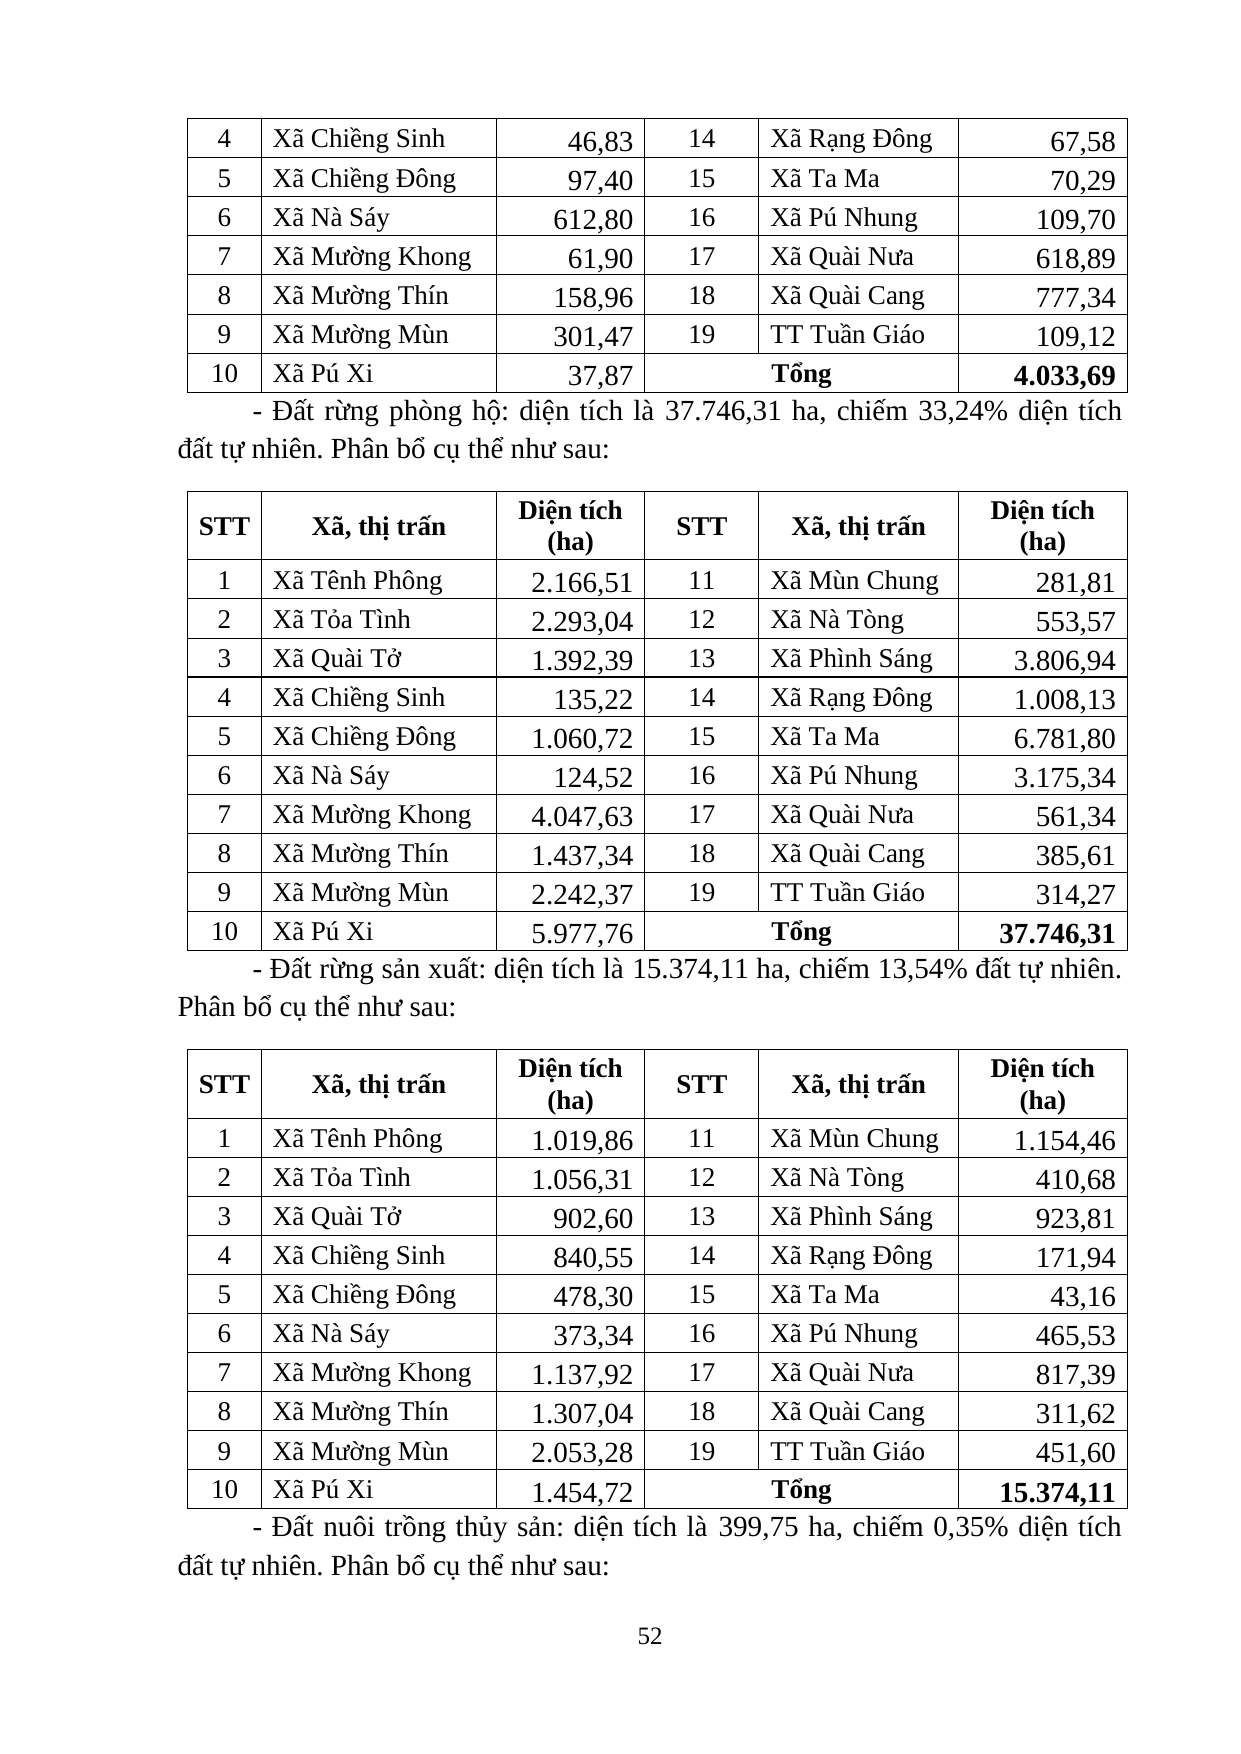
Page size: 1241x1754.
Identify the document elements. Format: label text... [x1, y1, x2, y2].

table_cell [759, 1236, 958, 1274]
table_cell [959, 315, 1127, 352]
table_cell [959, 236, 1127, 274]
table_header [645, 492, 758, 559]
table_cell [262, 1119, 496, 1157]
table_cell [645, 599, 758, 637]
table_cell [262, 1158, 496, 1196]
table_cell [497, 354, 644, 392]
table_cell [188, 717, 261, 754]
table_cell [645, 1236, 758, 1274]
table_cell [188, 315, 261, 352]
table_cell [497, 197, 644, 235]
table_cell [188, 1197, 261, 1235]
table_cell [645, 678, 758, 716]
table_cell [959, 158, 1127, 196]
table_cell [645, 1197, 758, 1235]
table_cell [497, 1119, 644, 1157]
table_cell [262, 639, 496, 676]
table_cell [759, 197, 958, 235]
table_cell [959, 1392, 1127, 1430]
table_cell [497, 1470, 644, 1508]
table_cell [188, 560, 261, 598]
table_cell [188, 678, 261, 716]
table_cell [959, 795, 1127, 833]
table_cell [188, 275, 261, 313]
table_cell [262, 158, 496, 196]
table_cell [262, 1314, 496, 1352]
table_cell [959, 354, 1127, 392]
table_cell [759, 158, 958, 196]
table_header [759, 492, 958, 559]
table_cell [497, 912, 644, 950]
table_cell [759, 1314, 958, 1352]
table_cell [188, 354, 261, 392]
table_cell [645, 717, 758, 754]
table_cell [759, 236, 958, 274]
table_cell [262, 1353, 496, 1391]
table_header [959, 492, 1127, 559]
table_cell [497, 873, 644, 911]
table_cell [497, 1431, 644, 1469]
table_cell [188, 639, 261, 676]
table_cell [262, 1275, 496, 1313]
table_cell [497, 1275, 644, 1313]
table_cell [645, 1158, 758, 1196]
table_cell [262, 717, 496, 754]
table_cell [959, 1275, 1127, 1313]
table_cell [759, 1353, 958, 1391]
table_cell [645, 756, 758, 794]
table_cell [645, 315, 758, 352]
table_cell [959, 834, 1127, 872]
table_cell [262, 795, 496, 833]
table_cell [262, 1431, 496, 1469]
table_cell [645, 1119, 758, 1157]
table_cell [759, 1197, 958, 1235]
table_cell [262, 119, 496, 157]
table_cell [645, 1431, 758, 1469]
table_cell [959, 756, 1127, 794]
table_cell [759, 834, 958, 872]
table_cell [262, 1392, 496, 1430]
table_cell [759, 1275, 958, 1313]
text - Đất rừng phòng hộ: diện tích là 37.746,31 ha, chiếm 33,24% diện tích đất tự nhiên. Phân bổ cụ thể như sau: [177, 393, 1122, 465]
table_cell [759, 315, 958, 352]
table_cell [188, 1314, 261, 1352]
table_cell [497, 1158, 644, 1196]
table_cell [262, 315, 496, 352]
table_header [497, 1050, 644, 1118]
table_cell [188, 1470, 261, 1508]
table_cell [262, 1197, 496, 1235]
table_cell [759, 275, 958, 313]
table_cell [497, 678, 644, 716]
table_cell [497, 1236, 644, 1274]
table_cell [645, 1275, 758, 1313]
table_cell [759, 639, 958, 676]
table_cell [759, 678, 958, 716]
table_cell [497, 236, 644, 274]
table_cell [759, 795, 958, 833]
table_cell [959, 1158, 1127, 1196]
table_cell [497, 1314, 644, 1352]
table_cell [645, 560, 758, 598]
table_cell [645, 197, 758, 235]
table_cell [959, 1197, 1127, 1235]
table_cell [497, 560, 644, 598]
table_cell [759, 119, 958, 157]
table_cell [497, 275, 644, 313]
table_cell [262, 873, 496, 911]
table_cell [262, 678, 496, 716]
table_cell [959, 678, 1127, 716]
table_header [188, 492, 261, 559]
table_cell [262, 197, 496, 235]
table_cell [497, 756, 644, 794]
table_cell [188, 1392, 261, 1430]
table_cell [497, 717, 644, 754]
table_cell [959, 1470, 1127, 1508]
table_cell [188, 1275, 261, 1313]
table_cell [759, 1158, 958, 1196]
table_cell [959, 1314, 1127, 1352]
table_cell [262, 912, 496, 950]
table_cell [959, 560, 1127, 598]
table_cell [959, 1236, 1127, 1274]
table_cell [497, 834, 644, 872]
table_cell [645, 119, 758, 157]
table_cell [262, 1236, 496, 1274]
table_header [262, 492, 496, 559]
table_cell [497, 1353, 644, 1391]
text - Đất nuôi trồng thủy sản: diện tích là 399,75 ha, chiếm 0,35% diện tích đất tự nhiên. Phân bổ cụ thể như sau: [177, 1509, 1122, 1581]
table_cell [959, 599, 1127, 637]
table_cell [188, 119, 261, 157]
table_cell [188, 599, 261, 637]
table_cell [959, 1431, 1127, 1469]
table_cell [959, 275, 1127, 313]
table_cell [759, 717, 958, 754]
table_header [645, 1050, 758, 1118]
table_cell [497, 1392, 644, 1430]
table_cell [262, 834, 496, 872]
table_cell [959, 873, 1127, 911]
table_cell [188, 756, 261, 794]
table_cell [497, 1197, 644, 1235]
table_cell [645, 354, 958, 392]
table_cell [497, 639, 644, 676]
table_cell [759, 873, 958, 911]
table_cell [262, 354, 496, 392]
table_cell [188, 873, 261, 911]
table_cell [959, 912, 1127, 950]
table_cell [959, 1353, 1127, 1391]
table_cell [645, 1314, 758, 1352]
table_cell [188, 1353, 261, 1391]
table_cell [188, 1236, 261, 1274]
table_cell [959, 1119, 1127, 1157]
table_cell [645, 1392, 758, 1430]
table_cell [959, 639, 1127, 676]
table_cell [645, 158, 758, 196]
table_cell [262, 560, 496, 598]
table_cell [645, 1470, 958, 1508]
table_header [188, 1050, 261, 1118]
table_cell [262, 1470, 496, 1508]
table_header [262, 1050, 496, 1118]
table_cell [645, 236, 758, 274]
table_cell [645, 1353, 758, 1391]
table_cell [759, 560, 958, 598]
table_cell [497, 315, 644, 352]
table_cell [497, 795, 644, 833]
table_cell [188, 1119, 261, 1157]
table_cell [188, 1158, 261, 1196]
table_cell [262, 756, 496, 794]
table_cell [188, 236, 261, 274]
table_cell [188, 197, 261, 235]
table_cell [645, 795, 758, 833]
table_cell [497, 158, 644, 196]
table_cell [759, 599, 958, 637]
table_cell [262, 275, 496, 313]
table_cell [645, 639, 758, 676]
text - Đất rừng sản xuất: diện tích là 15.374,11 ha, chiếm 13,54% đất tự nhiên. Phân bổ cụ thể như sau: [177, 951, 1122, 1023]
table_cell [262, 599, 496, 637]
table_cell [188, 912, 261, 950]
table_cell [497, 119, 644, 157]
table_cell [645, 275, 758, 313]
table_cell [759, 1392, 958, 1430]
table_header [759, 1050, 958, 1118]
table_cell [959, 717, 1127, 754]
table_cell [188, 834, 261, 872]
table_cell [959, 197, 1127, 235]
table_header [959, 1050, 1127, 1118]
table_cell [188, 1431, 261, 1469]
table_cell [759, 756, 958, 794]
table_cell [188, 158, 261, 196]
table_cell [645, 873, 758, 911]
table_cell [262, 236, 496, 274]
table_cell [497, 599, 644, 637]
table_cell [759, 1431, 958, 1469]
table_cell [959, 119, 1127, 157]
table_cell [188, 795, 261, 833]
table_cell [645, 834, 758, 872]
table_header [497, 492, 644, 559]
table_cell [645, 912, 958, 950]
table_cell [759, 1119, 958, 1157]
